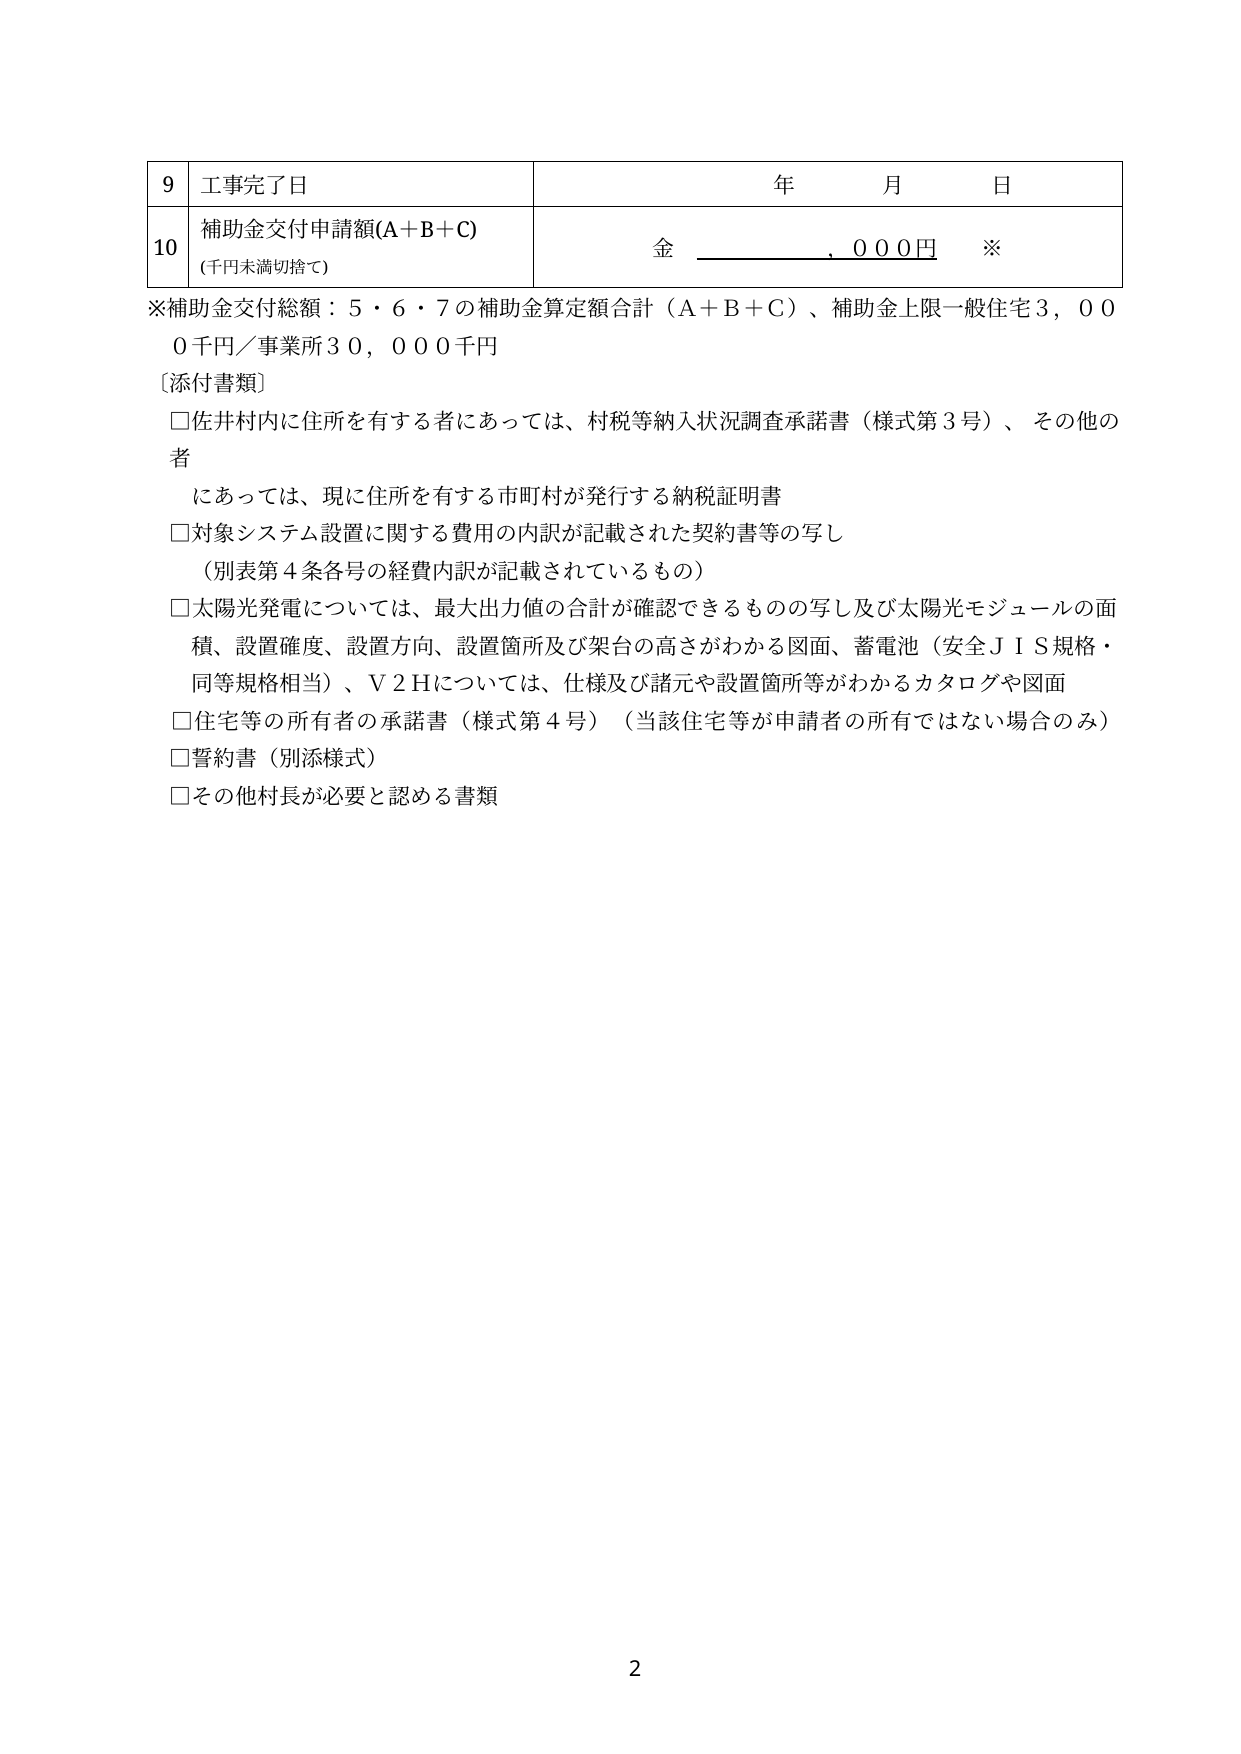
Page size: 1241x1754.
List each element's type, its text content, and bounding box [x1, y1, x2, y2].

text □その他村長が必要と認める書類 [148, 776, 1122, 813]
table_cell 金 ，０００円 ※ [534, 207, 1122, 287]
text にあっては、現に住所を有する市町村が発行する納税証明書 [148, 476, 1122, 513]
text □誓約書（別添様式） [148, 738, 1122, 776]
text □太陽光発電については、最大出力値の合計が確認できるものの写し及び太陽光モジュールの面積、設置確度、設置方向、設置箇所及び架台の高さがわかる図面、蓄電池（安全ＪＩＳ規格・同等規格相当）、Ｖ２Ｈについては、仕様及び諸元や設置箇所等がわかるカタログや図面 [148, 588, 1122, 701]
text 〔添付書類〕 [148, 363, 1122, 401]
table_cell 年 月 日 [534, 162, 1122, 206]
text □対象システム設置に関する費用の内訳が記載された契約書等の写し [148, 513, 1122, 551]
text □住宅等の所有者の承諾書（様式第４号）（当該住宅等が申請者の所有ではない場合のみ） [148, 701, 1122, 738]
table_cell 9 [148, 162, 188, 206]
text （別表第４条各号の経費内訳が記載されているもの） [148, 551, 1122, 588]
table_cell 補助金交付申請額(A＋B＋C) (千円未満切捨て) [189, 207, 533, 287]
text ※補助金交付総額：５・６・７の補助金算定額合計（Ａ＋Ｂ＋Ｃ）、補助金上限一般住宅３，０００千円／事業所３０，０００千円 [148, 288, 1122, 363]
text □佐井村内に住所を有する者にあっては、村税等納入状況調査承諾書（様式第３号）、 その他の者 [148, 401, 1122, 476]
table_cell 10 [148, 207, 188, 287]
table_cell 工事完了日 [189, 162, 533, 206]
